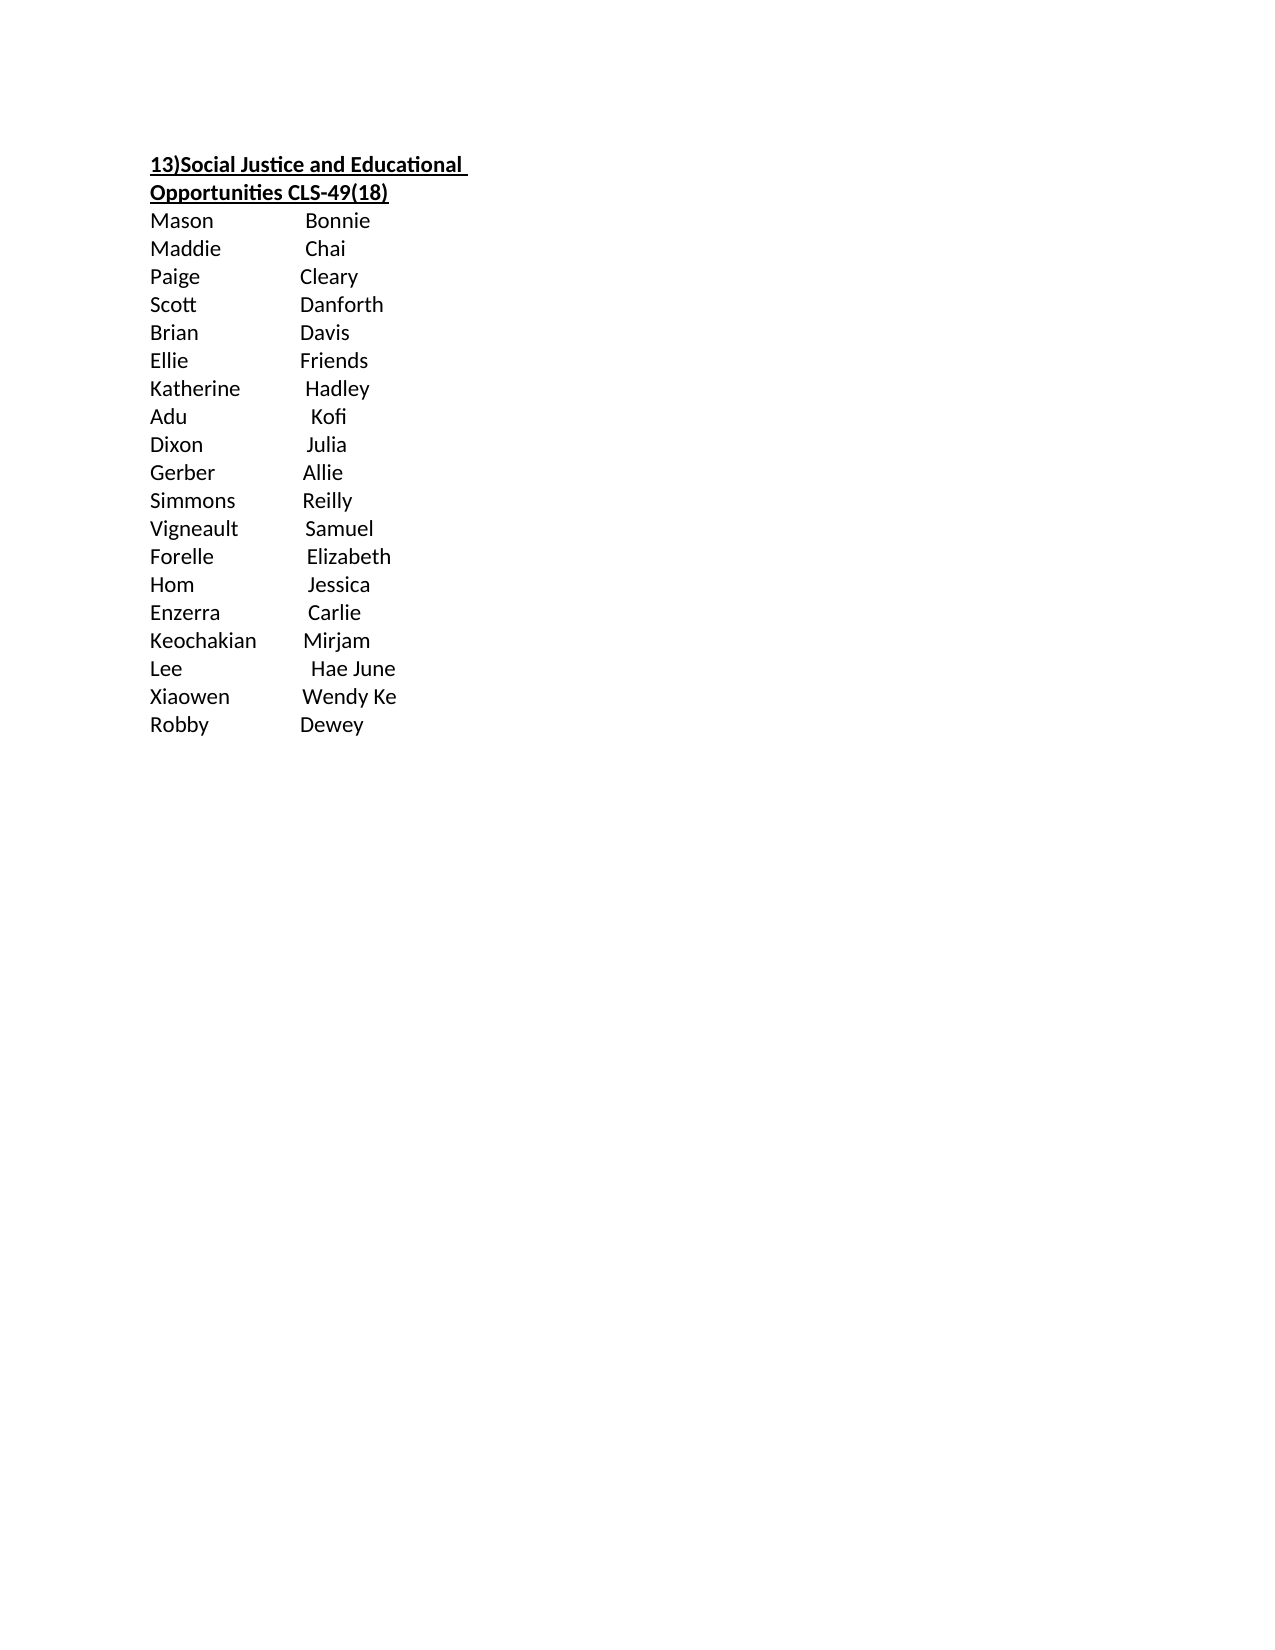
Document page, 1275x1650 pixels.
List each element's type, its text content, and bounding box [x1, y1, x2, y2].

text Xiaowen Wendy Ke [150, 682, 600, 710]
text Dixon Julia [150, 430, 600, 458]
text Lee Hae June [150, 654, 600, 682]
text Scott Danforth [150, 290, 600, 318]
text Paige Cleary [150, 262, 600, 290]
text Mason Bonnie [150, 206, 600, 234]
text Keochakian Mirjam [150, 626, 600, 654]
text Adu Kofi [150, 402, 600, 430]
text Hom Jessica [150, 570, 600, 598]
text Brian Davis [150, 318, 600, 346]
text Forelle Elizabeth [150, 542, 600, 570]
text Katherine Hadley [150, 374, 600, 402]
text Ellie Friends [150, 346, 600, 374]
text 13)Social Justice and Educational Opportunities CLS-49(18) [150, 150, 600, 206]
text Vigneault Samuel [150, 514, 600, 542]
text Maddie Chai [150, 234, 600, 262]
text Robby Dewey [150, 710, 600, 738]
text Simmons Reilly [150, 486, 600, 514]
text Gerber Allie [150, 458, 600, 486]
text Enzerra Carlie [150, 598, 600, 626]
